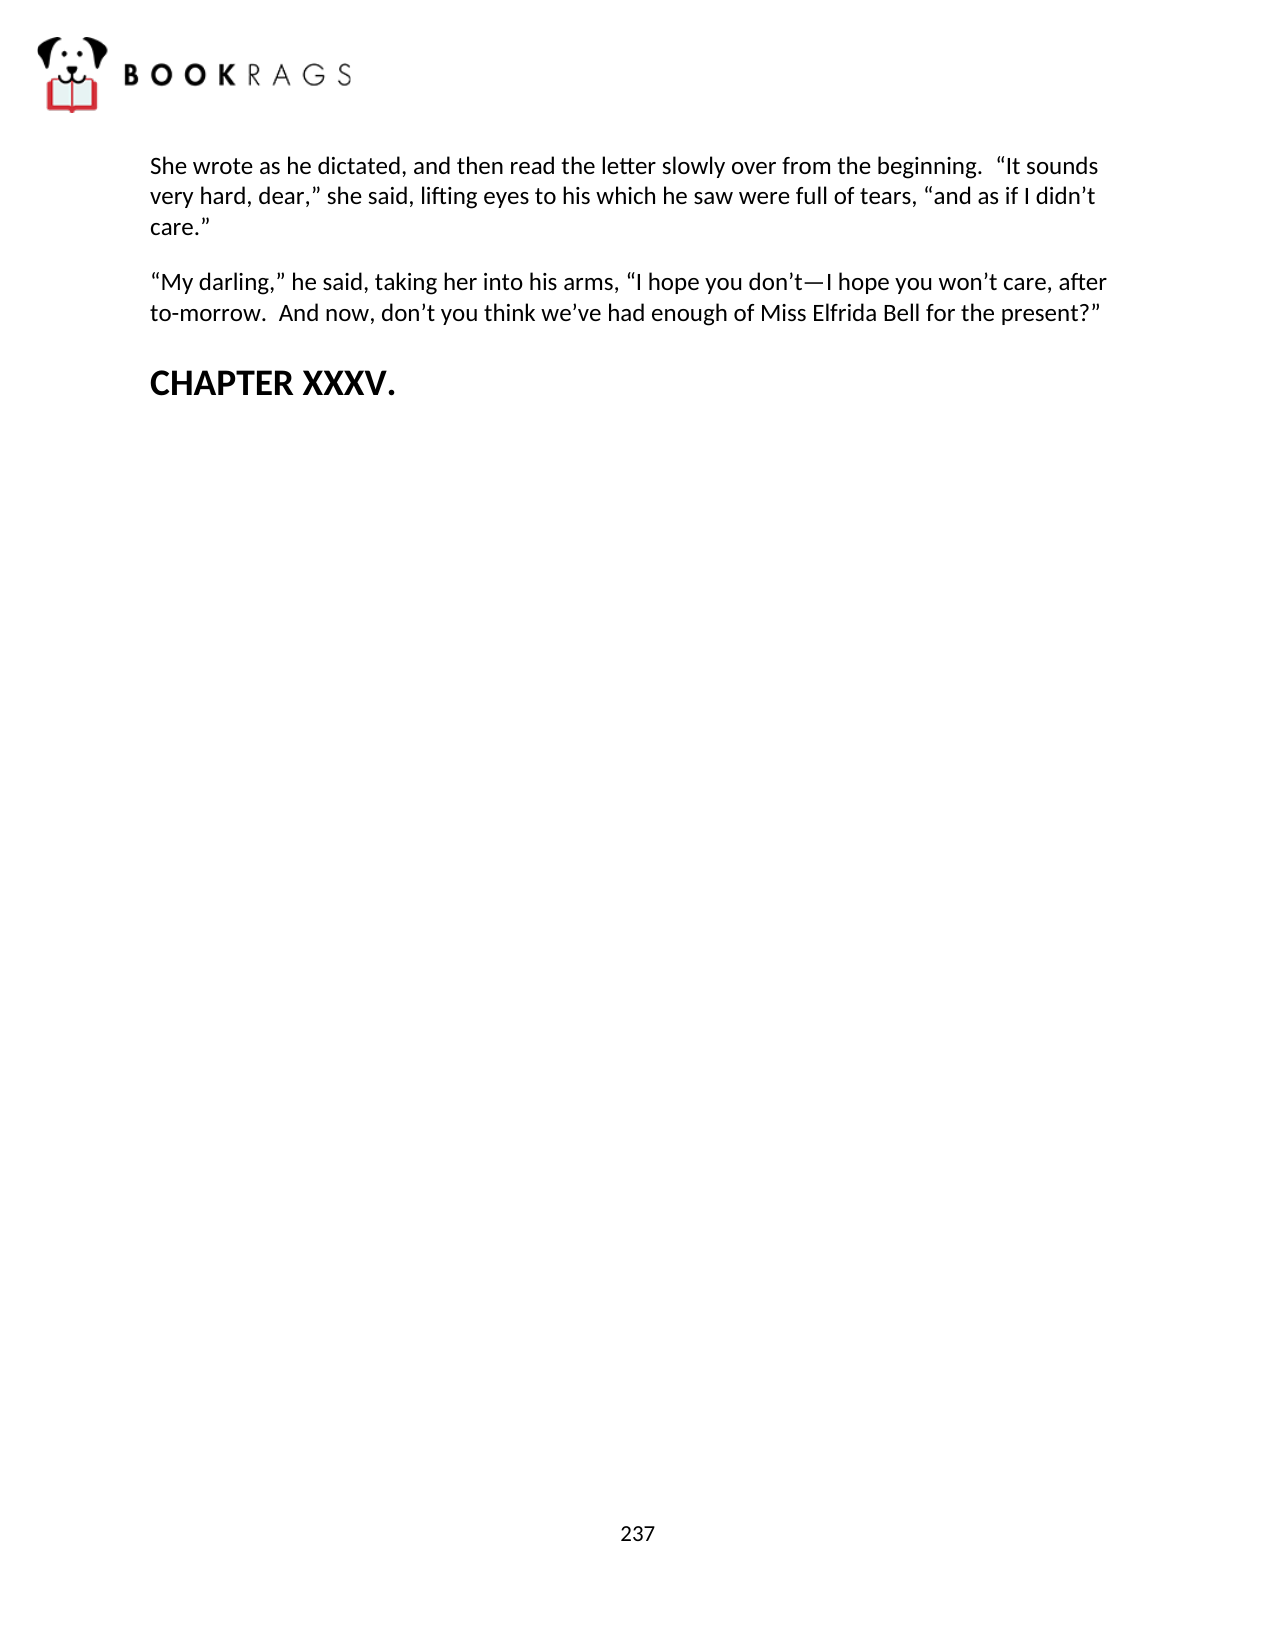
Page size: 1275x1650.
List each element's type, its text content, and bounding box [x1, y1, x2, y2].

picture [37, 37, 351, 113]
text CHAPTER XXXV. [150, 359, 1125, 404]
text “My darling,” he said, taking her into his arms, “I hope you don’t—­I hope you won’t care, after to-morrow. And now, don’t you think we’ve had enough of Miss Elfrida Bell for the present?” [150, 267, 1125, 328]
text She wrote as he dictated, and then read the letter slowly over from the beginning. “It sounds very hard, dear,” she said, lifting eyes to his which he saw were full of tears, “and as if I didn’t care.” [150, 150, 1125, 242]
